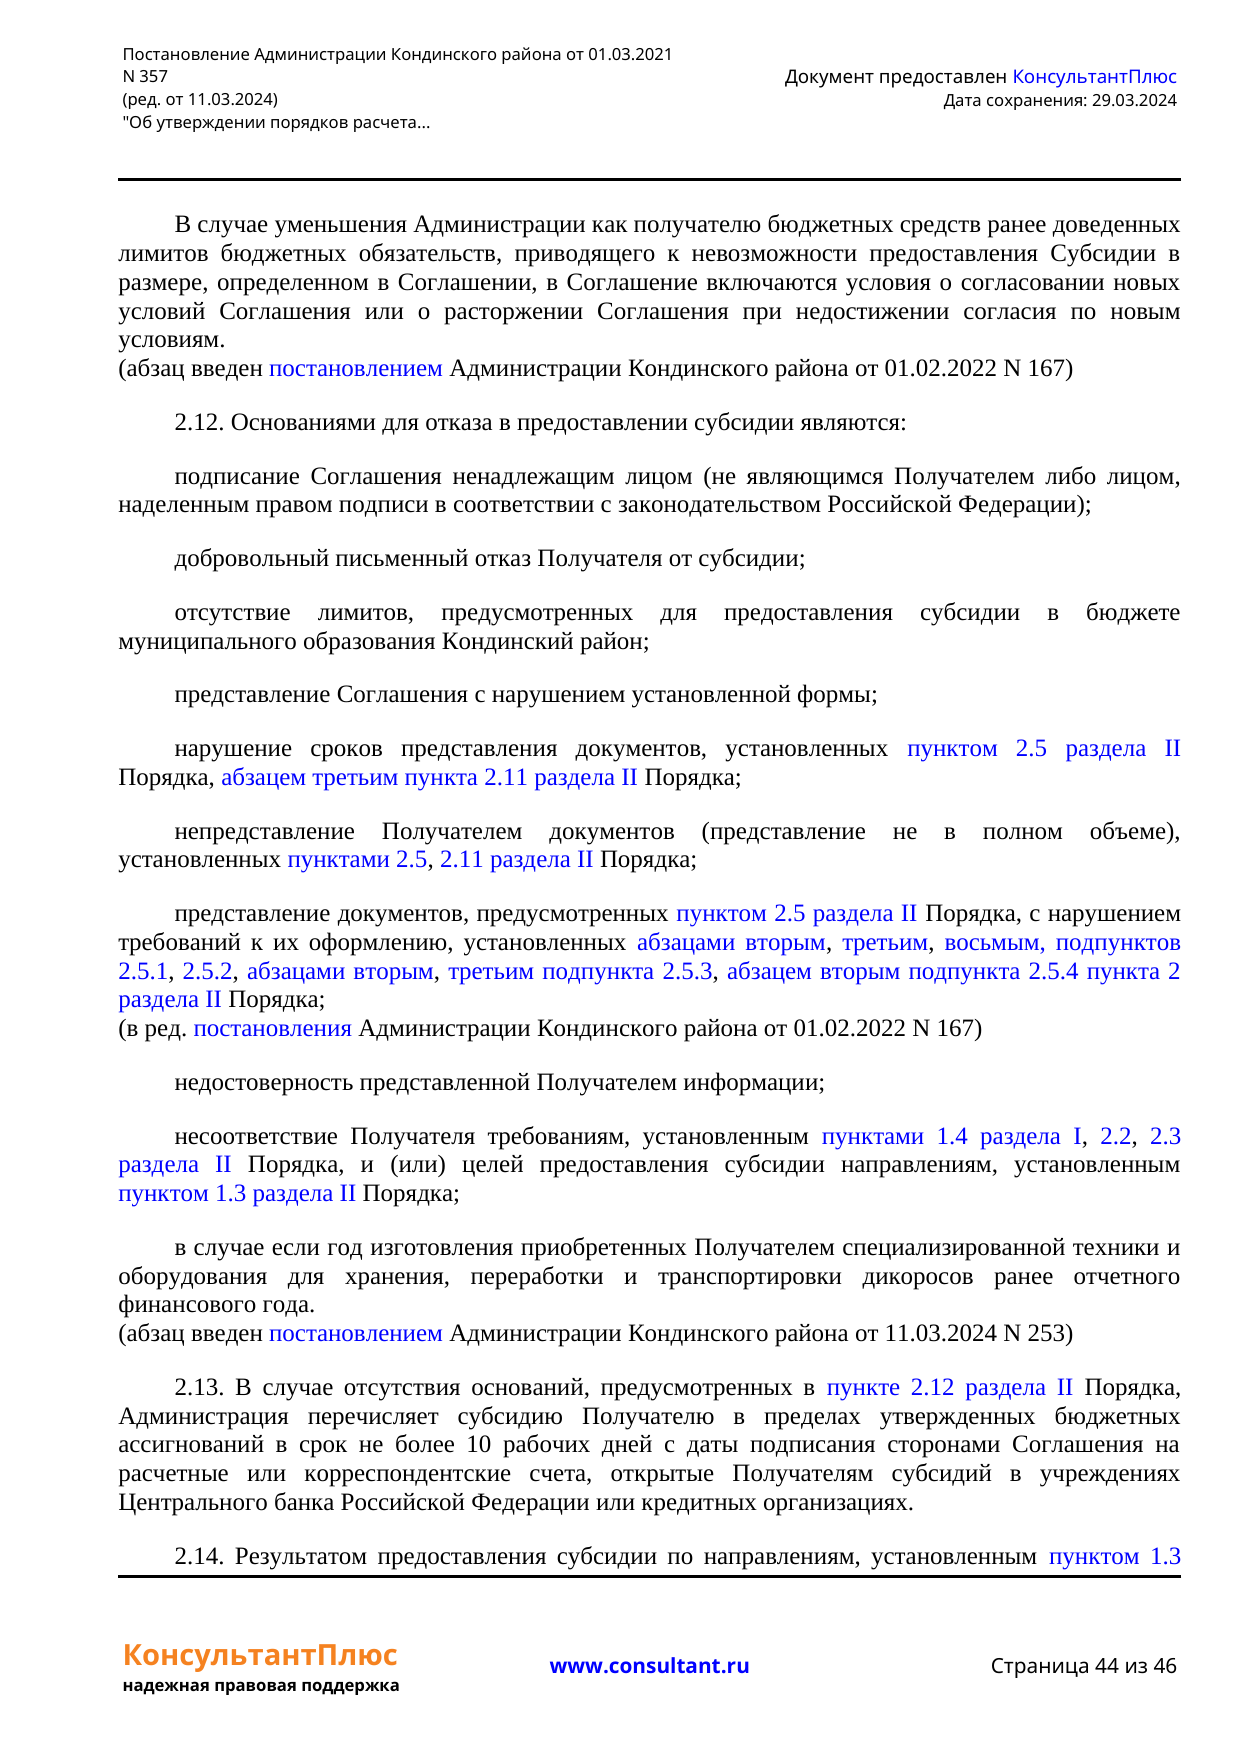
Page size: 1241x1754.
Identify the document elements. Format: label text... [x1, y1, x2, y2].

text (абзац введен постановлением Администрации Кондинского района от 01.02.2022 N 167) [118, 353, 1181, 382]
text несоответствие Получателя требованиям, установленным пунктами 1.4 раздела I, 2.2, 2.3 раздела II Порядка, и (или) целей предоставления субсидии направлениям, установленным пунктом 1.3 раздела II Порядка; [118, 1121, 1181, 1207]
text 2.13. В случае отсутствия оснований, предусмотренных в пункте 2.12 раздела II Порядка, Администрация перечисляет субсидию Получателю в пределах утвержденных бюджетных ассигнований в срок не более 10 рабочих дней с даты подписания сторонами Соглашения на расчетные или корреспондентские счета, открытые Получателям субсидий в учреждениях Центрального банка Российской Федерации или кредитных организациях. [118, 1372, 1181, 1516]
text нарушение сроков представления документов, установленных пунктом 2.5 раздела II Порядка, абзацем третьим пункта 2.11 раздела II Порядка; [118, 733, 1181, 791]
text (в ред. постановления Администрации Кондинского района от 01.02.2022 N 167) [118, 1013, 1181, 1042]
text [118, 1541, 1181, 1569]
text 2.12. Основаниями для отказа в предоставлении субсидии являются: [118, 407, 1181, 436]
text недостоверность представленной Получателем информации; [118, 1067, 1181, 1096]
text в случае если год изготовления приобретенных Получателем специализированной техники и оборудования для хранения, переработки и транспортировки дикоросов ранее отчетного финансового года. [118, 1232, 1181, 1318]
text подписание Соглашения ненадлежащим лицом (не являющимся Получателем либо лицом, наделенным правом подписи в соответствии с законодательством Российской Федерации); [118, 461, 1181, 518]
text добровольный письменный отказ Получателя от субсидии; [118, 543, 1181, 572]
text представление Соглашения с нарушением установленной формы; [118, 679, 1181, 708]
text непредставление Получателем документов (представление не в полном объеме), установленных пунктами 2.5, 2.11 раздела II Порядка; [118, 816, 1181, 873]
text В случае уменьшения Администрации как получателю бюджетных средств ранее доведенных лимитов бюджетных обязательств, приводящего к невозможности предоставления Субсидии в размере, определенном в Соглашении, в Соглашение включаются условия о согласовании новых условий Соглашения или о расторжении Соглашения при недостижении согласия по новым условиям. [118, 209, 1181, 353]
text (абзац введен постановлением Администрации Кондинского района от 11.03.2024 N 253) [118, 1318, 1181, 1347]
text отсутствие лимитов, предусмотренных для предоставления субсидии в бюджете муниципального образования Кондинский район; [118, 597, 1181, 654]
text представление документов, предусмотренных пунктом 2.5 раздела II Порядка, с нарушением требований к их оформлению, установленных абзацами вторым, третьим, восьмым, подпунктов 2.5.1, 2.5.2, абзацами вторым, третьим подпункта 2.5.3, абзацем вторым подпункта 2.5.4 пункта 2 раздела II Порядка; [118, 898, 1181, 1013]
